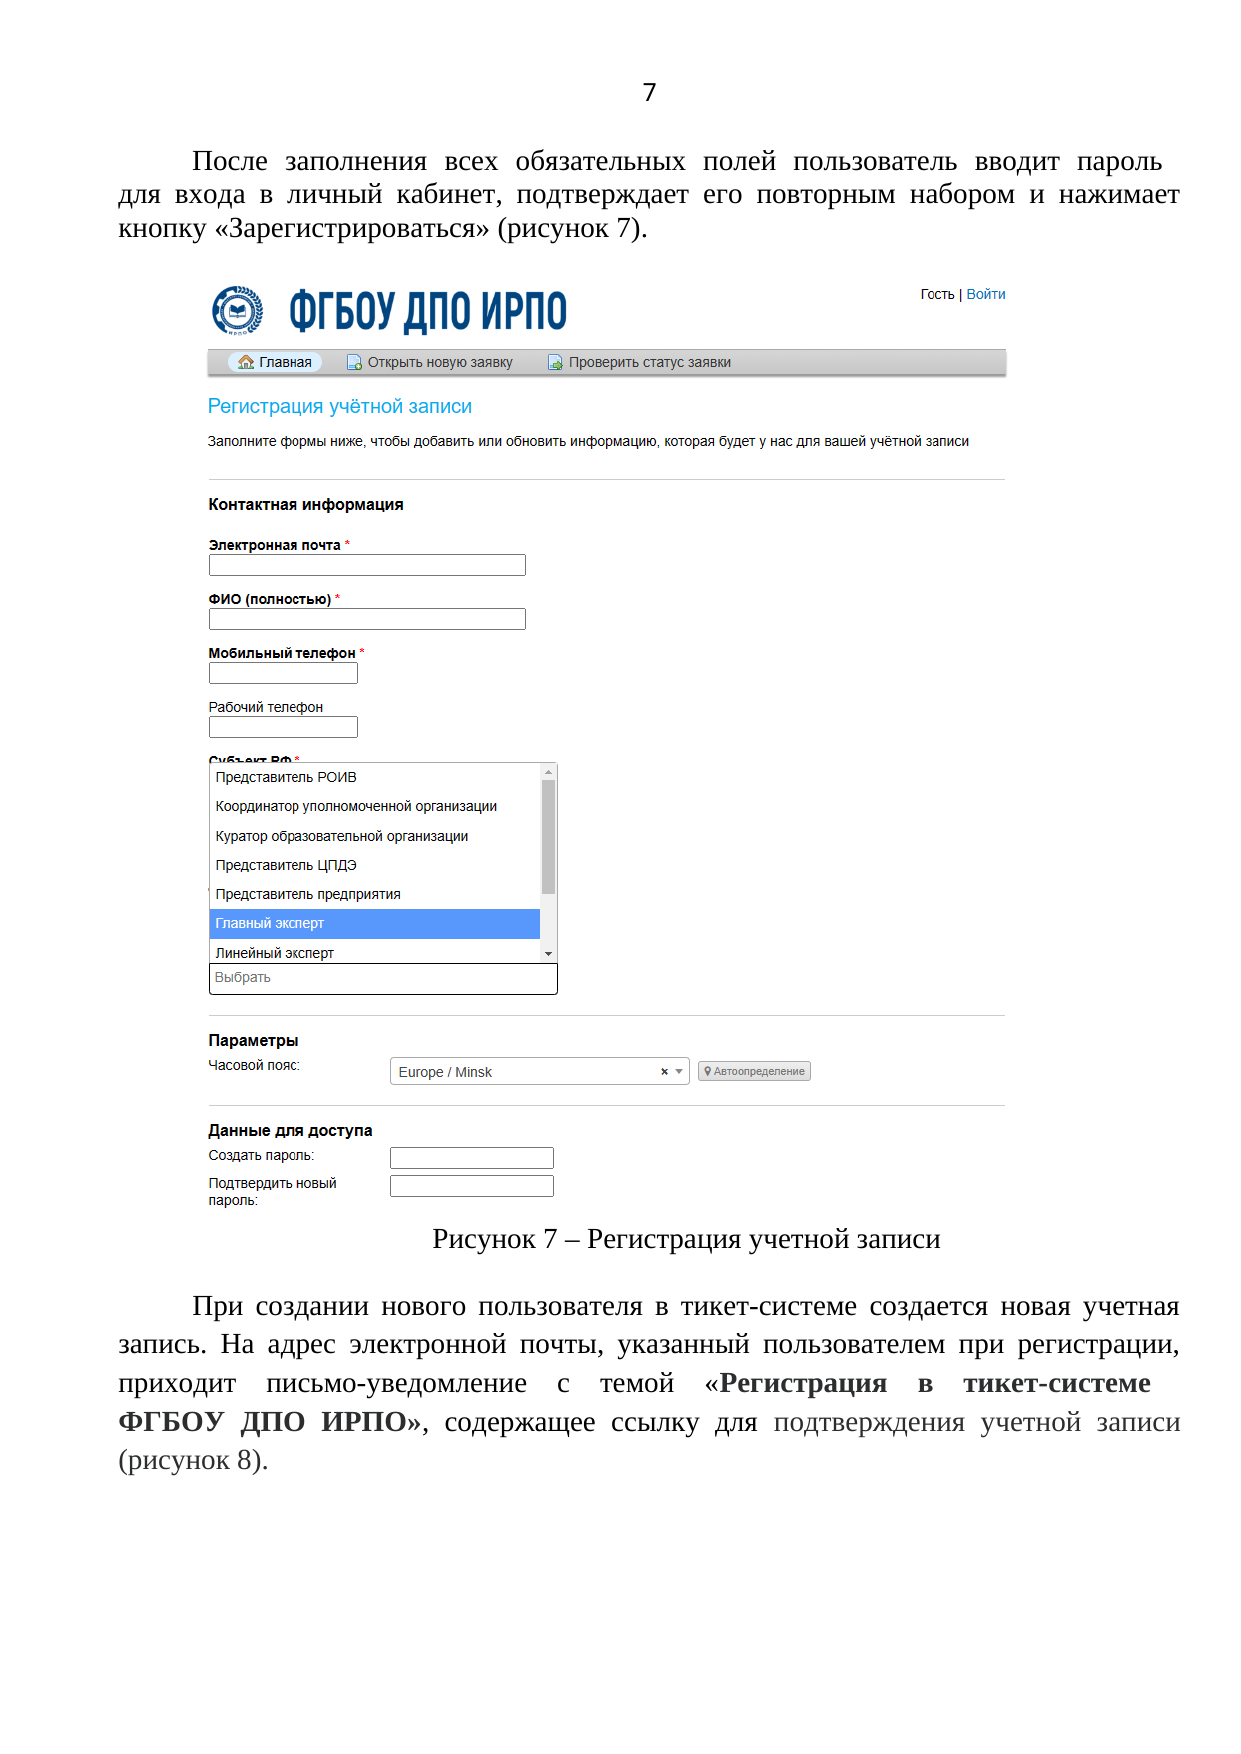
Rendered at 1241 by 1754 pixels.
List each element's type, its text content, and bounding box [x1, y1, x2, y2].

text При создании нового пользователя в тикет-системе создается новая учетная запись. На адрес электронной почты, указанный пользователем при регистрации, приходит письмо-уведомление с темой «Регистрация в тикет-системе ФГБОУ ДПО ИРПО», содержащее ссылку для подтверждения учетной записи (рисунок 8). [118, 1288, 1181, 1476]
picture [191, 277, 1019, 1222]
text После заполнения всех обязательных полей пользователь вводит пароль для входа в личный кабинет, подтверждает его повторным набором и нажимает кнопку «Зарегистрироваться» (рисунок 7). [118, 143, 1181, 244]
text Рисунок 7 – Регистрация учетной записи [118, 1221, 1181, 1254]
